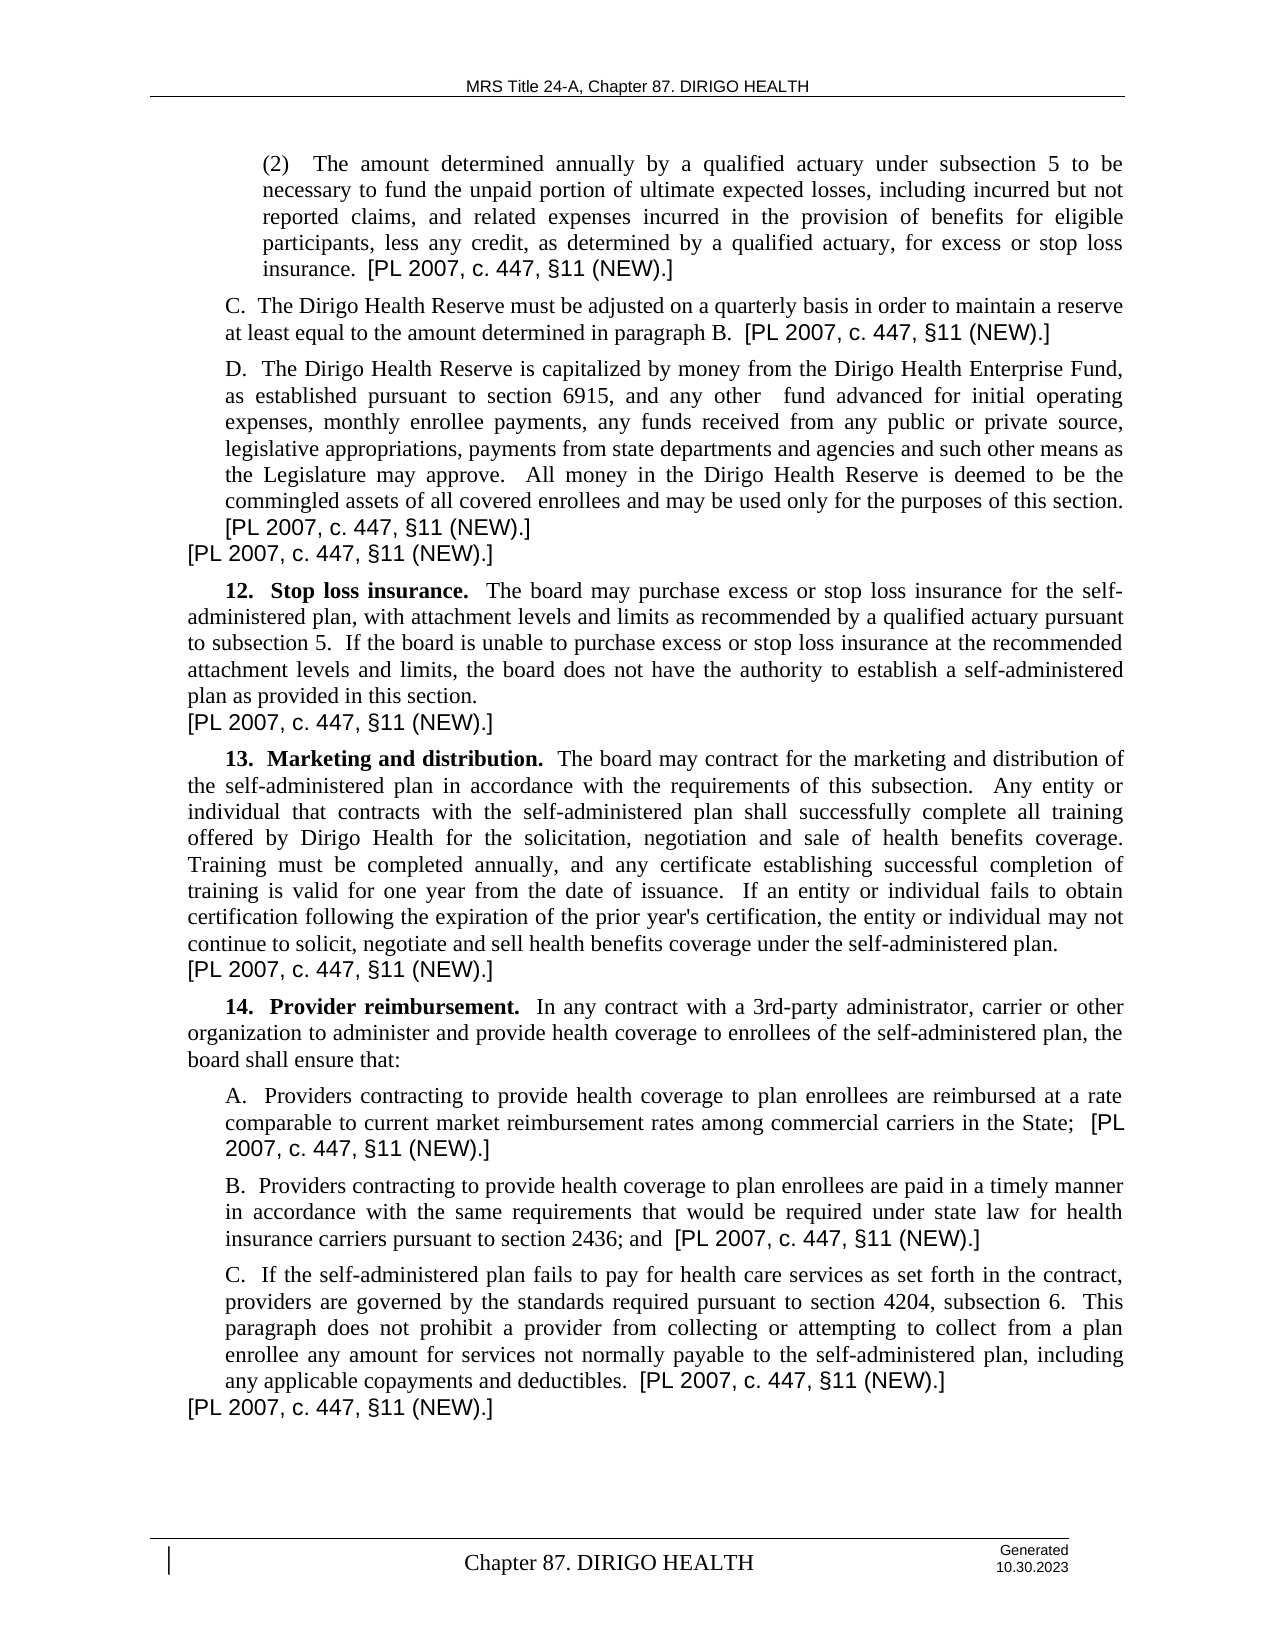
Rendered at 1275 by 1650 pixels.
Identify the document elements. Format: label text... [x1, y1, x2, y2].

text (2) The amount determined annually by a qualified actuary under subsection 5 to be necessary to fund the unpaid portion of ultimate expected losses, including incurred but not reported claims, and related expenses incurred in the provision of benefits for eligible participants, less any credit, as determined by a qualified actuary, for excess or stop loss insurance. [PL 2007, c. 447, §11 (NEW).] [262, 150, 1125, 282]
text 13. Marketing and distribution. The board may contract for the marketing and distribution of the self-administered plan in accordance with the requirements of this subsection. Any entity or individual that contracts with the self-administered plan shall successfully complete all training offered by Dirigo Health for the solicitation, negotiation and sale of health benefits coverage. Training must be completed annually, and any certificate establishing successful completion of training is valid for one year from the date of issuance. If an entity or individual fails to obtain certification following the expiration of the prior year's certification, the entity or individual may not continue to solicit, negotiate and sell health benefits coverage under the self-administered plan. [187, 745, 1125, 956]
text [PL 2007, c. 447, §11 (NEW).] [187, 708, 1125, 735]
text [PL 2007, c. 447, §11 (NEW).] [187, 540, 1125, 566]
text D. The Dirigo Health Reserve is capitalized by money from the Dirigo Health Enterprise Fund, as established pursuant to section 6915, and any other fund advanced for initial operating expenses, monthly enrollee payments, any funds received from any public or private source, legislative appropriations, payments from state departments and agencies and such other means as the Legislature may approve. All money in the Dirigo Health Reserve is deemed to be the commingled assets of all covered enrollees and may be used only for the purposes of this section. [PL 2007, c. 447, §11 (NEW).] [225, 356, 1125, 540]
text 14. Provider reimbursement. In any contract with a 3rd-party administrator, carrier or other organization to administer and provide health coverage to enrollees of the self-administered plan, the board shall ensure that: [187, 993, 1125, 1072]
text C. If the self-administered plan fails to pay for health care services as set forth in the contract, providers are governed by the standards required pursuant to section 4204, subsection 6. This paragraph does not prohibit a provider from collecting or attempting to collect from a plan enrollee any amount for services not normally payable to the self-administered plan, including any applicable copayments and deductibles. [PL 2007, c. 447, §11 (NEW).] [225, 1262, 1125, 1393]
text [PL 2007, c. 447, §11 (NEW).] [187, 1393, 1125, 1420]
text A. Providers contracting to provide health coverage to plan enrollees are reimbursed at a rate comparable to current market reimbursement rates among commercial carriers in the State; [PL 2007, c. 447, §11 (NEW).] [225, 1082, 1125, 1162]
text C. The Dirigo Health Reserve must be adjusted on a quarterly basis in order to maintain a reserve at least equal to the amount determined in paragraph B. [PL 2007, c. 447, §11 (NEW).] [225, 292, 1125, 345]
text [PL 2007, c. 447, §11 (NEW).] [187, 956, 1125, 982]
text 12. Stop loss insurance. The board may purchase excess or stop loss insurance for the self-administered plan, with attachment levels and limits as recommended by a qualified actuary pursuant to subsection 5. If the board is unable to purchase excess or stop loss insurance at the recommended attachment levels and limits, the board does not have the authority to establish a self-administered plan as provided in this section. [187, 577, 1125, 708]
text B. Providers contracting to provide health coverage to plan enrollees are paid in a timely manner in accordance with the same requirements that would be required under state law for health insurance carriers pursuant to section 2436; and [PL 2007, c. 447, §11 (NEW).] [225, 1172, 1125, 1251]
